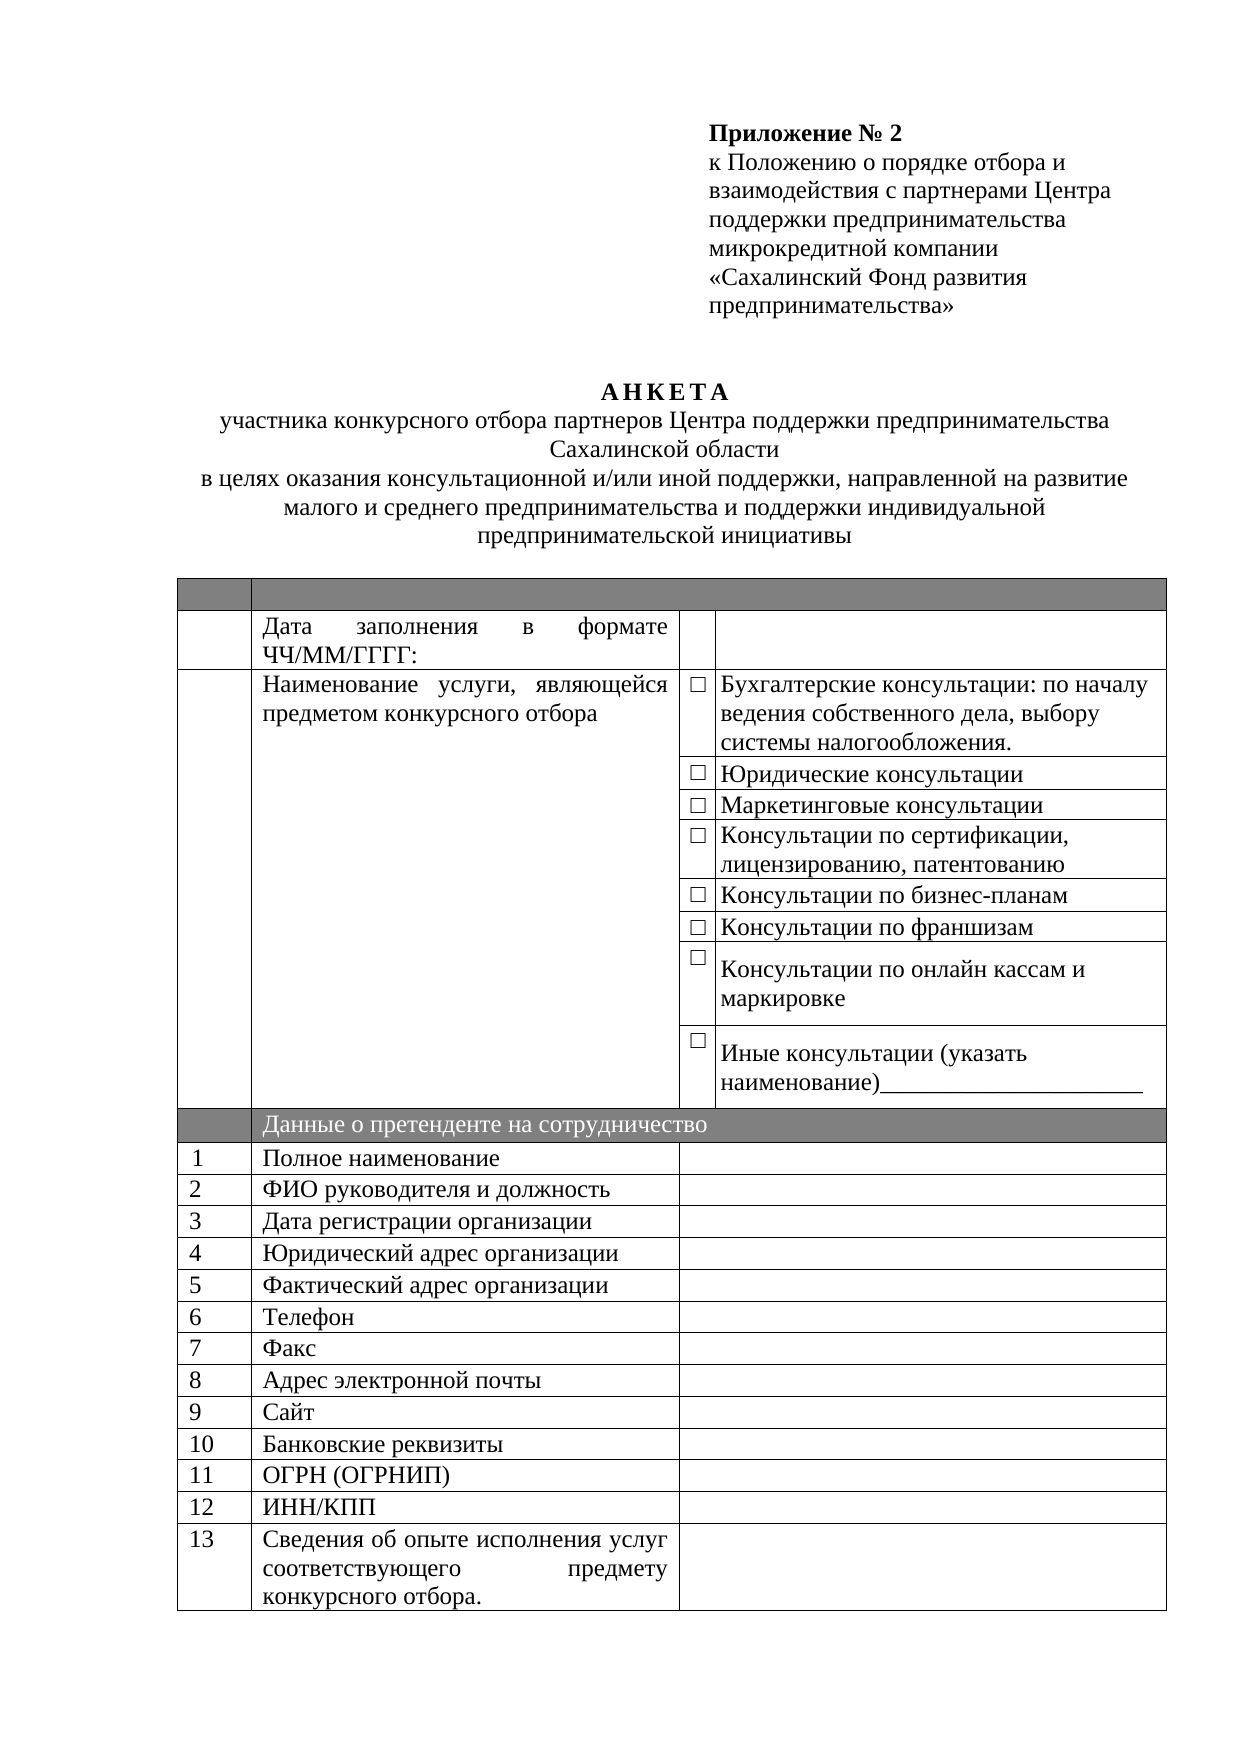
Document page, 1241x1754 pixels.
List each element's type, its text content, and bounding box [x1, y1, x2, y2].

table_cell Консультации по франшизам [716, 912, 1166, 941]
table_cell [680, 1429, 1166, 1459]
table_cell □ [680, 790, 715, 819]
table_cell [680, 1397, 1166, 1428]
table_cell 2 [178, 1175, 251, 1205]
table_cell Дата регистрации организации [252, 1206, 679, 1237]
table_cell 6 [178, 1302, 251, 1332]
table_cell 10 [178, 1429, 251, 1459]
table_cell Фактический адрес организации [252, 1270, 679, 1301]
table_cell [680, 1206, 1166, 1237]
table_cell 5 [178, 1270, 251, 1301]
table_cell [178, 670, 251, 1108]
table_cell [680, 1460, 1166, 1491]
table_cell Сведения об опыте исполнения услуг соответствующего предмету конкурсного отбора. [252, 1524, 679, 1610]
table_cell Иные консультации (указать наименование)_____________________ [716, 1026, 1166, 1108]
table_cell Данные о претенденте на сотрудничество [252, 1109, 1166, 1142]
table_cell Юридический адрес организации [252, 1238, 679, 1269]
table_cell Полное наименование [252, 1143, 679, 1173]
text участника конкурсного отбора партнеров Центра поддержки предпринимательства Сахалинской области [177, 406, 1152, 463]
table_cell □ [680, 757, 715, 789]
table_cell □ [680, 879, 715, 911]
table_cell [680, 1143, 1166, 1173]
table_cell [680, 1492, 1166, 1523]
table_cell [680, 1524, 1166, 1610]
table_cell [680, 1175, 1166, 1205]
table_cell Адрес электронной почты [252, 1365, 679, 1396]
text Приложение № 2 [709, 118, 1152, 147]
table_cell Консультации по онлайн кассам и маркировке [716, 942, 1166, 1024]
table_cell Консультации по бизнес-планам [716, 879, 1166, 911]
table_cell [680, 611, 715, 668]
table_cell Сайт [252, 1397, 679, 1428]
table_cell [680, 1302, 1166, 1332]
table_cell 13 [178, 1524, 251, 1610]
table_cell □ [680, 942, 715, 1024]
table_cell 8 [178, 1365, 251, 1396]
table_cell □ [680, 670, 715, 756]
table_cell [680, 1238, 1166, 1269]
table_cell □ [680, 820, 715, 878]
table_cell ФИО руководителя и должность [252, 1175, 679, 1205]
table_header [252, 579, 1166, 610]
table_cell [178, 611, 251, 668]
table_cell Банковские реквизиты [252, 1429, 679, 1459]
table_cell □ [680, 1026, 715, 1108]
table_cell [178, 1109, 251, 1142]
table_cell Факс [252, 1333, 679, 1364]
table_cell Консультации по сертификации, лицензированию, патентованию [716, 820, 1166, 878]
table_cell [716, 611, 1166, 668]
table_cell 9 [178, 1397, 251, 1428]
table_cell □ [680, 912, 715, 941]
table_cell Маркетинговые консультации [716, 790, 1166, 819]
table_cell 11 [178, 1460, 251, 1491]
table_cell [680, 1333, 1166, 1364]
table_cell 4 [178, 1238, 251, 1269]
table_cell ОГРН (ОГРНИП) [252, 1460, 679, 1491]
table_cell Бухгалтерские консультации: по началу ведения собственного дела, выбору системы налогообложения. [716, 670, 1166, 756]
text АНКЕТА [177, 377, 1152, 406]
table_cell 1 [178, 1143, 251, 1173]
text в целях оказания консультационной и/или иной поддержки, направленной на развитие малого и среднего предпринимательства и поддержки индивидуальной предпринимательской инициативы [177, 463, 1152, 549]
table_header [178, 579, 251, 610]
table_cell Юридические консультации [716, 757, 1166, 789]
table_cell 7 [178, 1333, 251, 1364]
text к Положению о порядке отбора и взаимодействия с партнерами Центра поддержки предпринимательства микрокредитной компании «Сахалинский Фонд развития предпринимательства» [709, 147, 1152, 319]
table_cell Телефон [252, 1302, 679, 1332]
table_cell ИНН/КПП [252, 1492, 679, 1523]
table_cell [680, 1270, 1166, 1301]
table_cell 12 [178, 1492, 251, 1523]
table_cell Дата заполнения в формате ЧЧ/ММ/ГГГГ: [252, 611, 679, 668]
table_cell [680, 1365, 1166, 1396]
table_cell Наименование услуги, являющейся предметом конкурсного отбора [252, 670, 679, 1108]
table_cell 3 [178, 1206, 251, 1237]
